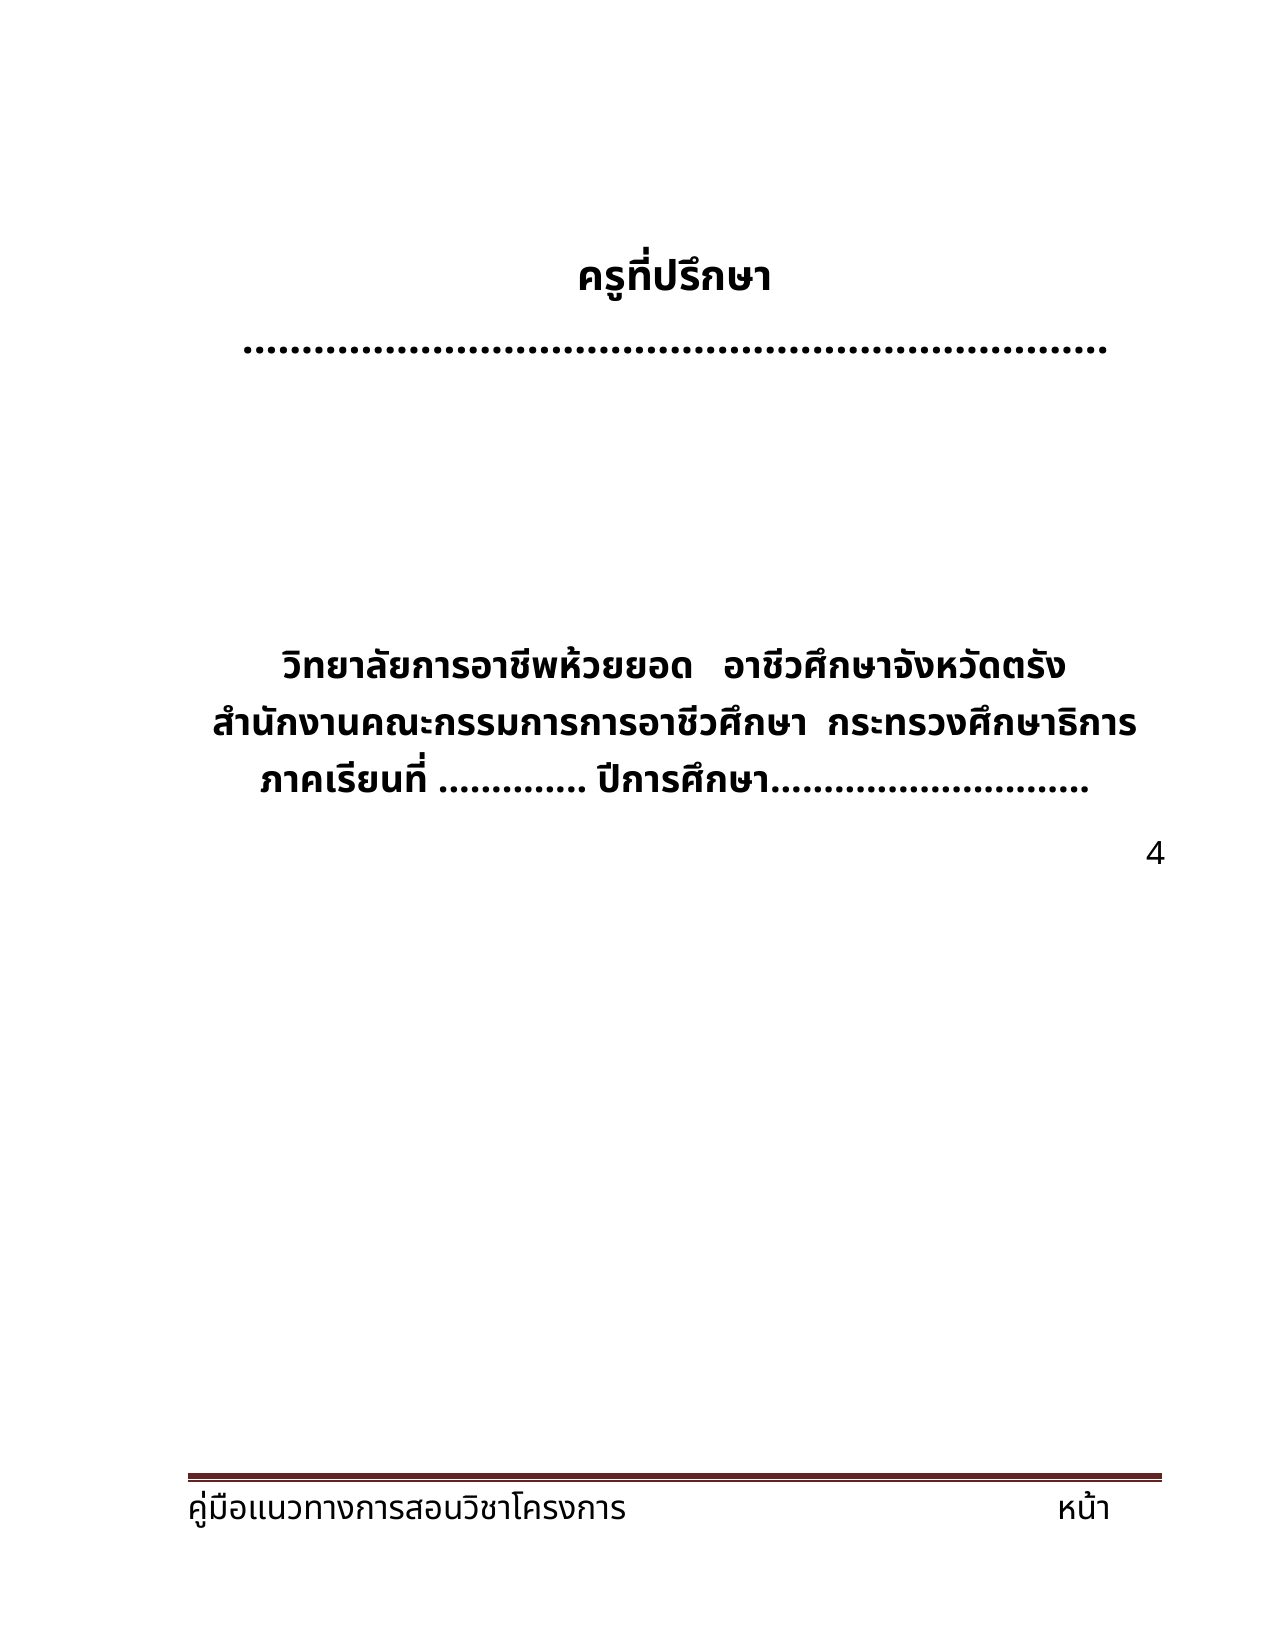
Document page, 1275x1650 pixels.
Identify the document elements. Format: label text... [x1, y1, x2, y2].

text สำนักงานคณะกรรมการการอาชีวศึกษา กระทรวงศึกษาธิการ [187, 695, 1162, 752]
text ภาคเรียนที่ .............. ปีการศึกษา.............................. [187, 752, 1162, 809]
text วิทยาลัยการอาชีพห้วยยอด อาชีวศึกษาจังหวัดตรัง [187, 639, 1162, 695]
text ......................................................................... [187, 309, 1162, 366]
text ครูที่ปรึกษา [187, 246, 1162, 309]
